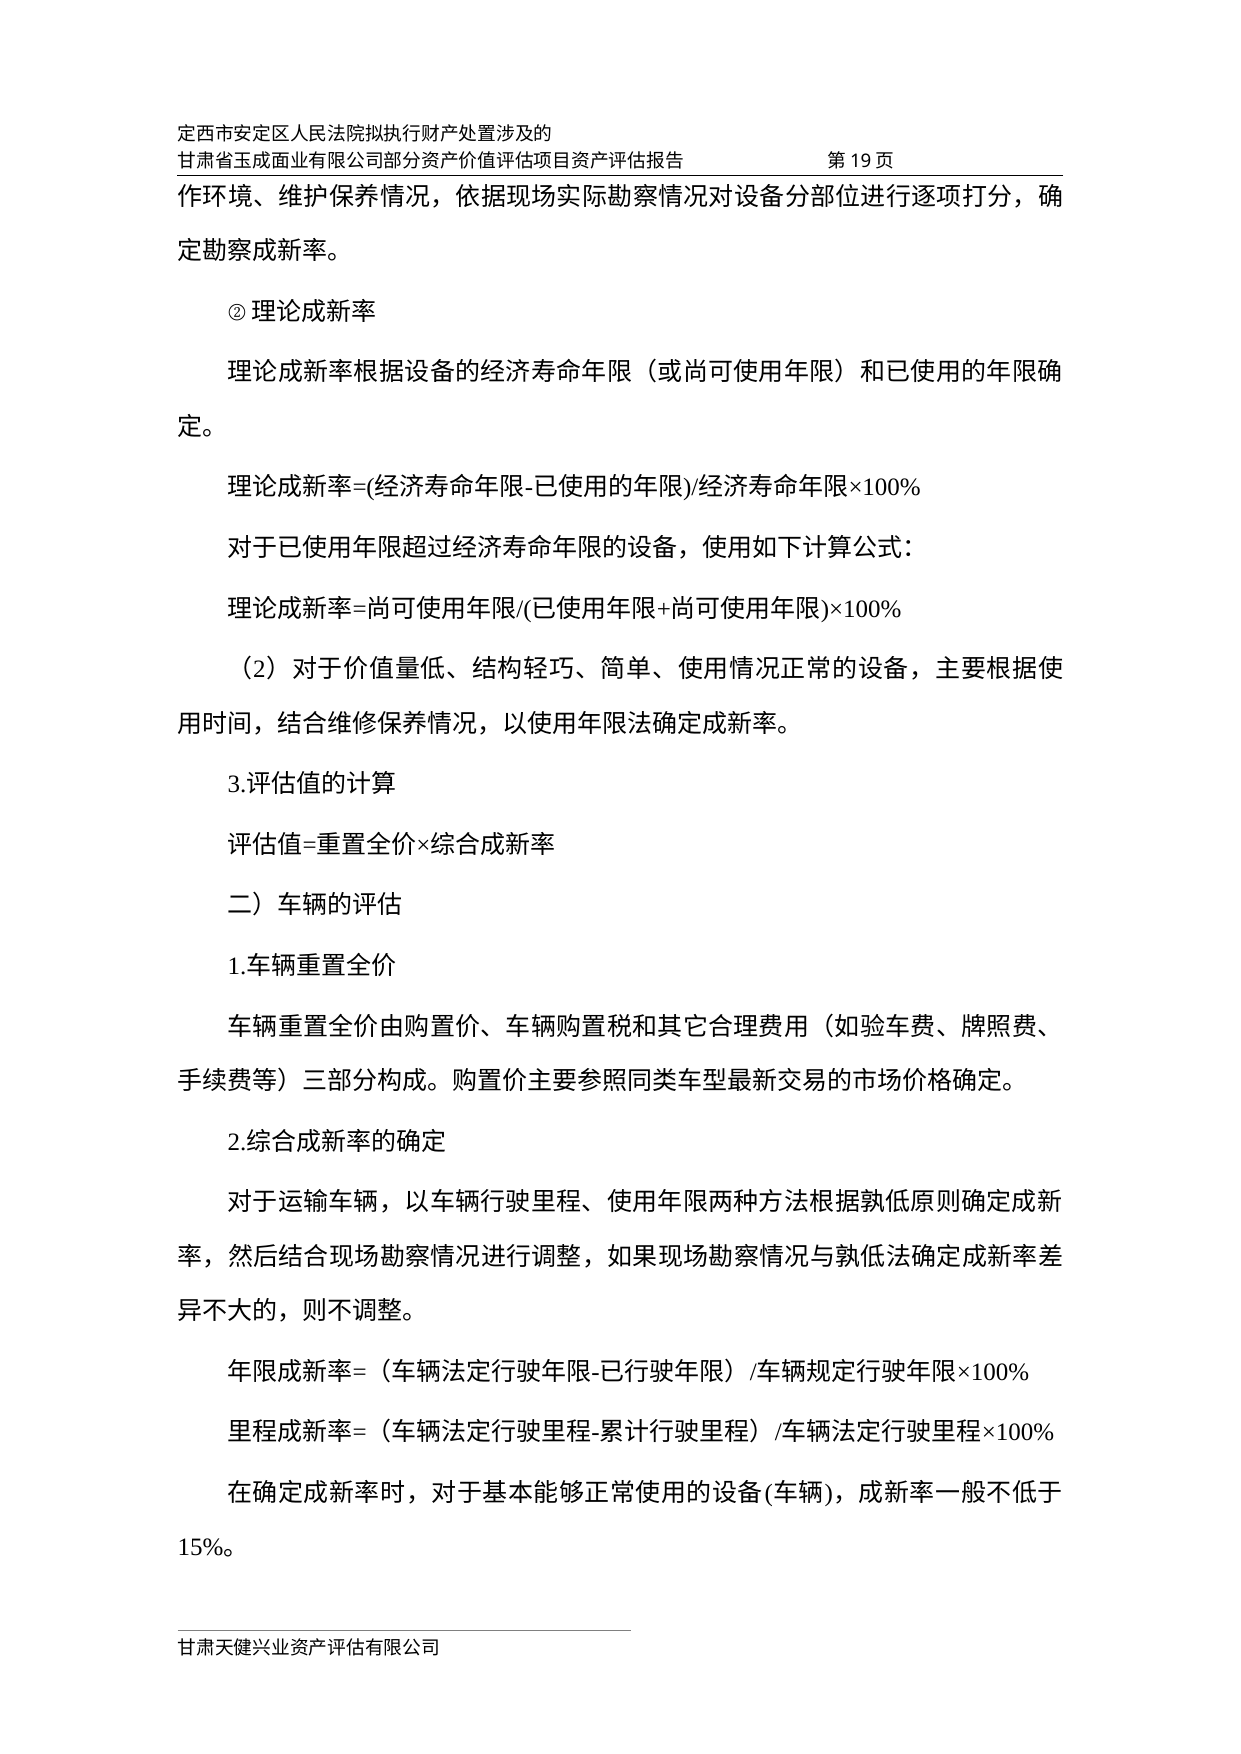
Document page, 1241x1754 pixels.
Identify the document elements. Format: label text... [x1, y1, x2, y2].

text 理论成新率=(经济寿命年限-已使用的年限)/经济寿命年限×100% [177, 467, 1063, 503]
text 二）车辆的评估 [177, 885, 1063, 921]
text 1.车辆重置全价 [177, 946, 1063, 982]
text 在确定成新率时，对于基本能够正常使用的设备(车辆)，成新率一般不低于15%。 [177, 1472, 1063, 1563]
text 车辆重置全价由购置价、车辆购置税和其它合理费用（如验车费、牌照费、手续费等）三部分构成。购置价主要参照同类车型最新交易的市场价格确定。 [177, 1006, 1063, 1097]
text 对于已使用年限超过经济寿命年限的设备，使用如下计算公式： [177, 527, 1063, 564]
text （2）对于价值量低、结构轻巧、简单、使用情况正常的设备，主要根据使用时间，结合维修保养情况，以使用年限法确定成新率。 [177, 649, 1063, 739]
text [177, 176, 1063, 267]
text 3.评估值的计算 [177, 764, 1063, 800]
text 年限成新率=（车辆法定行驶年限-已行驶年限）/车辆规定行驶年限×100% [177, 1351, 1063, 1387]
text 对于运输车辆，以车辆行驶里程、使用年限两种方法根据孰低原则确定成新率，然后结合现场勘察情况进行调整，如果现场勘察情况与孰低法确定成新率差异不大的，则不调整。 [177, 1182, 1063, 1327]
text 理论成新率根据设备的经济寿命年限（或尚可使用年限）和已使用的年限确定。 [177, 352, 1063, 442]
text 里程成新率=（车辆法定行驶里程-累计行驶里程）/车辆法定行驶里程×100% [177, 1412, 1063, 1448]
text ②理论成新率 [177, 291, 1063, 327]
text 2.综合成新率的确定 [177, 1121, 1063, 1157]
text 评估值=重置全价×综合成新率 [177, 824, 1063, 861]
text 理论成新率=尚可使用年限/(已使用年限+尚可使用年限)×100% [177, 588, 1063, 624]
